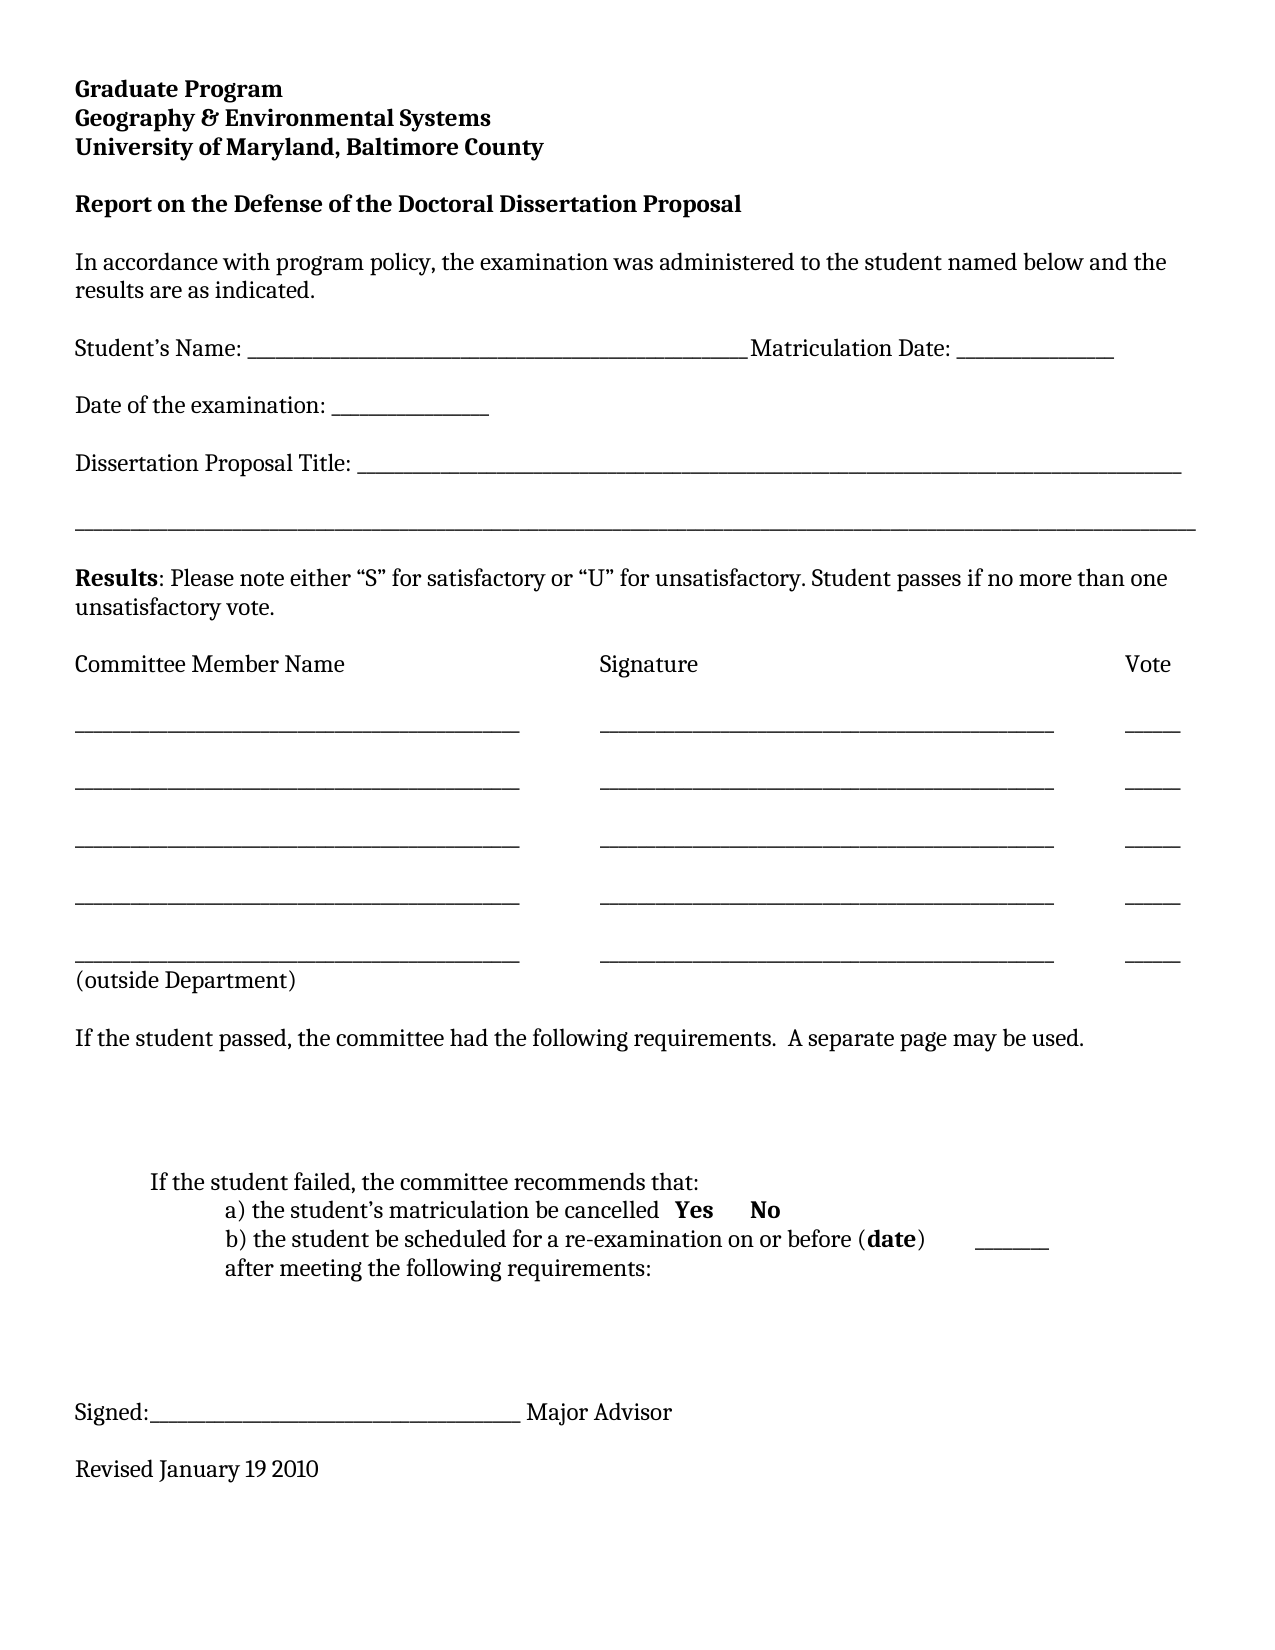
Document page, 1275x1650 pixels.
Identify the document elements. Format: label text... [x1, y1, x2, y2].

text Revised January 19 2010 [75, 1455, 1200, 1484]
text Results: Please note either “S” for satisfactory or “U” for unsatisfactory. Student passes if no more than one unsatisfactory vote. [75, 564, 1200, 621]
text Student’s Name: ______________________________________________________ Matriculation Date: _________________ [75, 334, 1200, 362]
text ________________________________________________ _________________________________________________ ______ [75, 707, 1200, 736]
text ________________________________________________ _________________________________________________ ______ [75, 822, 1200, 851]
text after meeting the following requirements: [75, 1254, 1200, 1282]
text ________________________________________________ _________________________________________________ ______ [75, 880, 1200, 909]
text In accordance with program policy, the examination was administered to the student named below and the results are as indicated. [75, 247, 1200, 305]
text ________________________________________________ _________________________________________________ ______ [75, 937, 1200, 966]
text Dissertation Proposal Title: _________________________________________________________________________________________ [75, 449, 1200, 477]
text Signed: ________________________________________ Major Advisor [75, 1397, 1200, 1426]
text (outside Department) [75, 966, 1200, 995]
text b) the student be scheduled for a re-examination on or before (date) ________ [75, 1225, 1200, 1254]
text If the student failed, the committee recommends that: [75, 1167, 1200, 1196]
text Committee Member Name Signature Vote [75, 650, 1200, 679]
text Graduate Program [75, 75, 1200, 104]
text Date of the examination: _________________ [75, 391, 1200, 420]
text _________________________________________________________________________________________________________________________ [75, 506, 1200, 535]
text a) the student’s matriculation be cancelled Yes No [75, 1196, 1200, 1225]
text Geography & Environmental Systems [75, 104, 1200, 132]
text University of Maryland, Baltimore County [75, 132, 1200, 161]
text ________________________________________________ _________________________________________________ ______ [75, 765, 1200, 794]
text If the student passed, the committee had the following requirements. A separate page may be used. [75, 1024, 1200, 1052]
text Report on the Defense of the Doctoral Dissertation Proposal [75, 190, 1200, 219]
